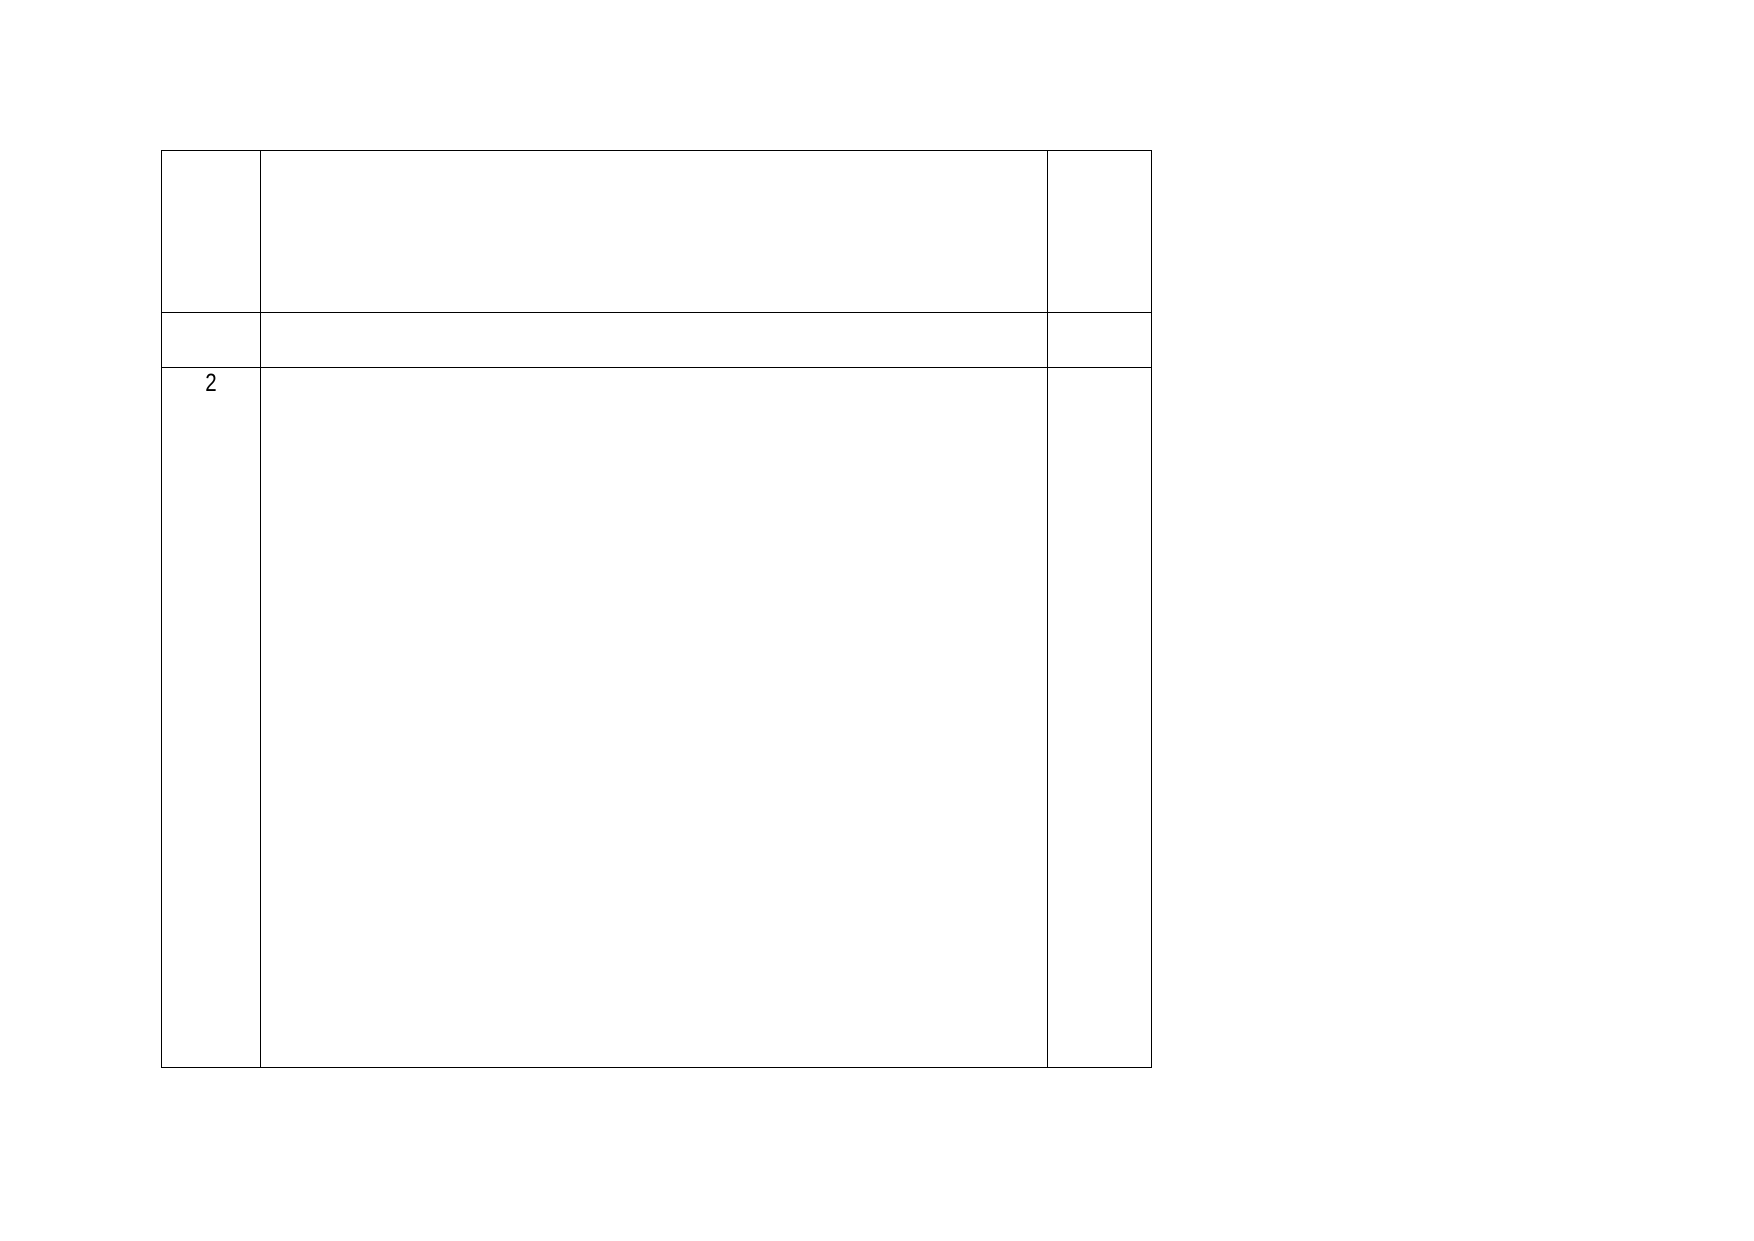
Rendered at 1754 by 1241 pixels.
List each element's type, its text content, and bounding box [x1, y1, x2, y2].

table_cell [162, 313, 260, 367]
table_cell [1048, 151, 1151, 312]
table_cell [1048, 368, 1151, 1067]
table_cell [1048, 313, 1151, 367]
table_cell [261, 151, 1047, 312]
table_cell [261, 368, 1047, 1067]
table_cell 2 [162, 368, 260, 1067]
table_cell 1 [162, 151, 260, 312]
table_cell [261, 313, 1047, 367]
